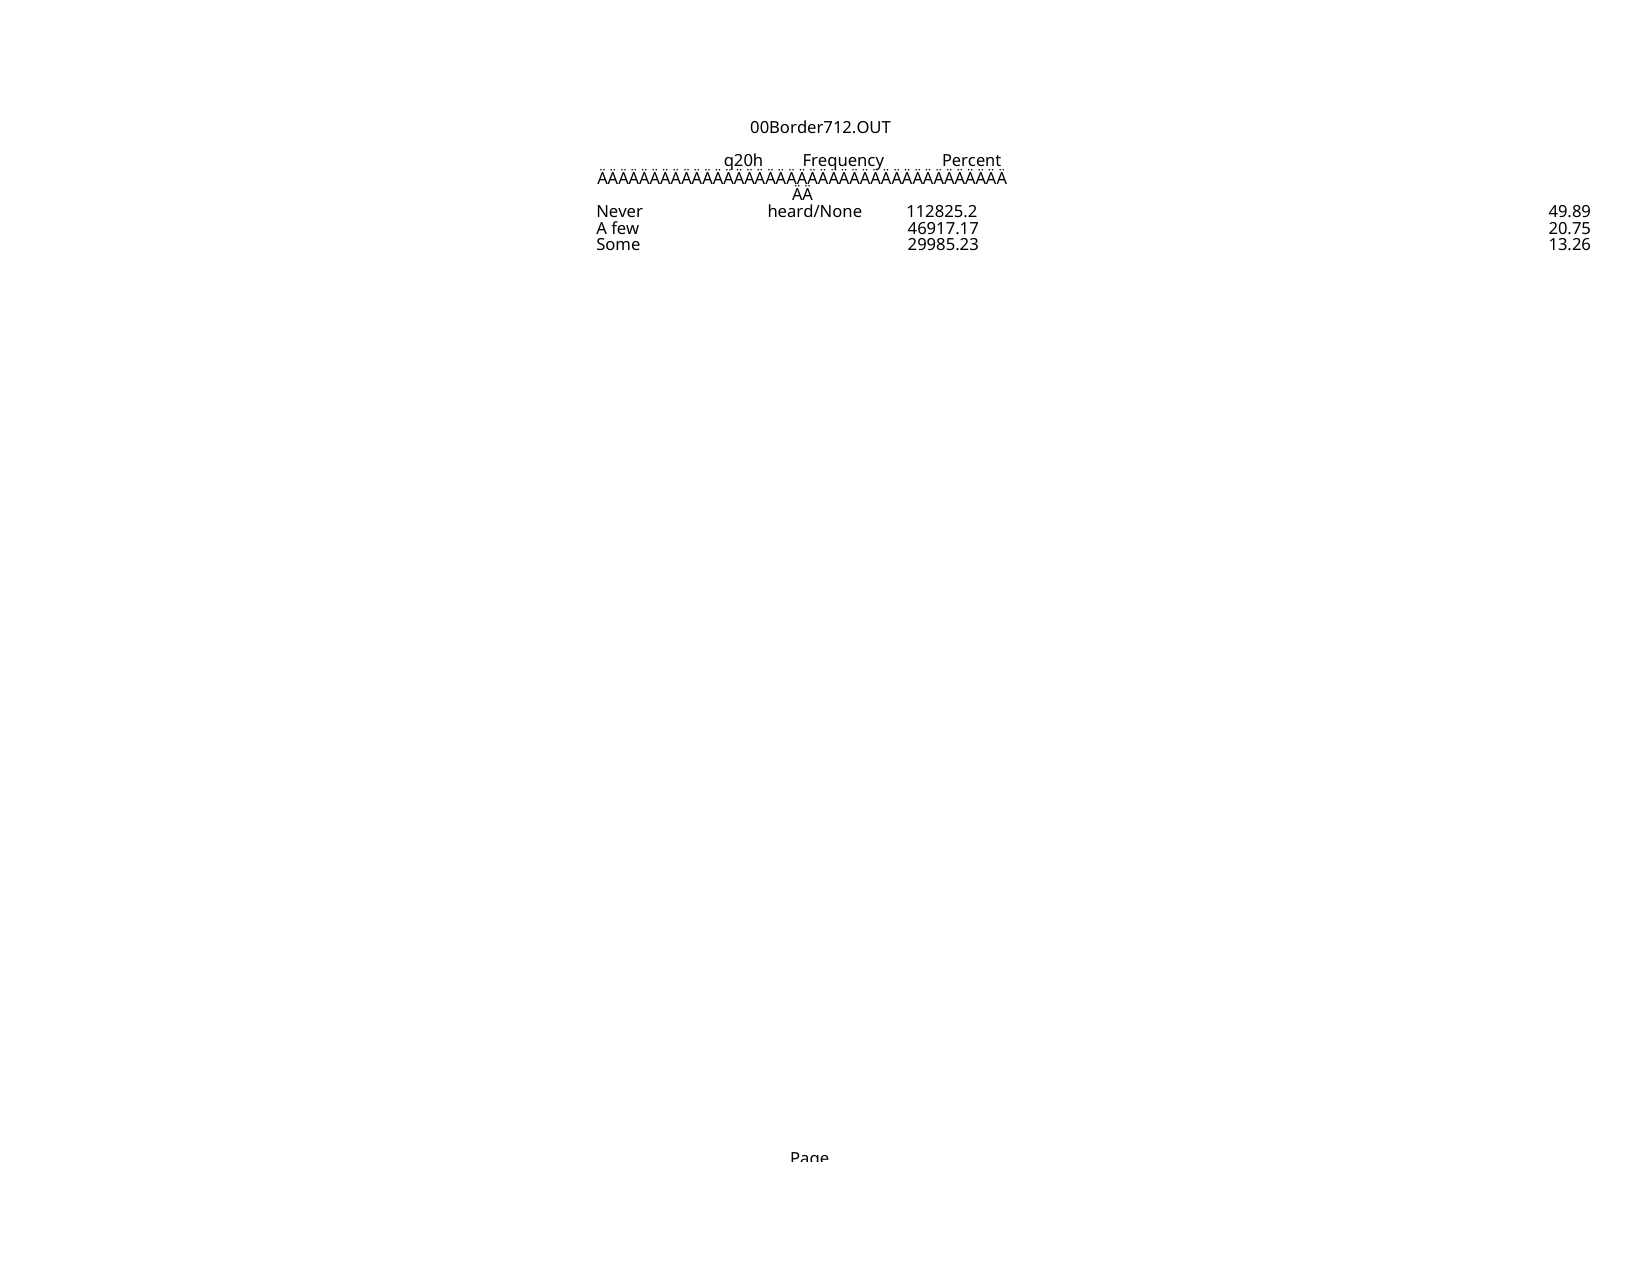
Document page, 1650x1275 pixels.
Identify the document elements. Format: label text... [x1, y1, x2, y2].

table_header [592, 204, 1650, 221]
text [593, 171, 1012, 204]
text q20h Frequency Percent [713, 148, 1012, 171]
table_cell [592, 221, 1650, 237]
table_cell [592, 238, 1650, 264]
